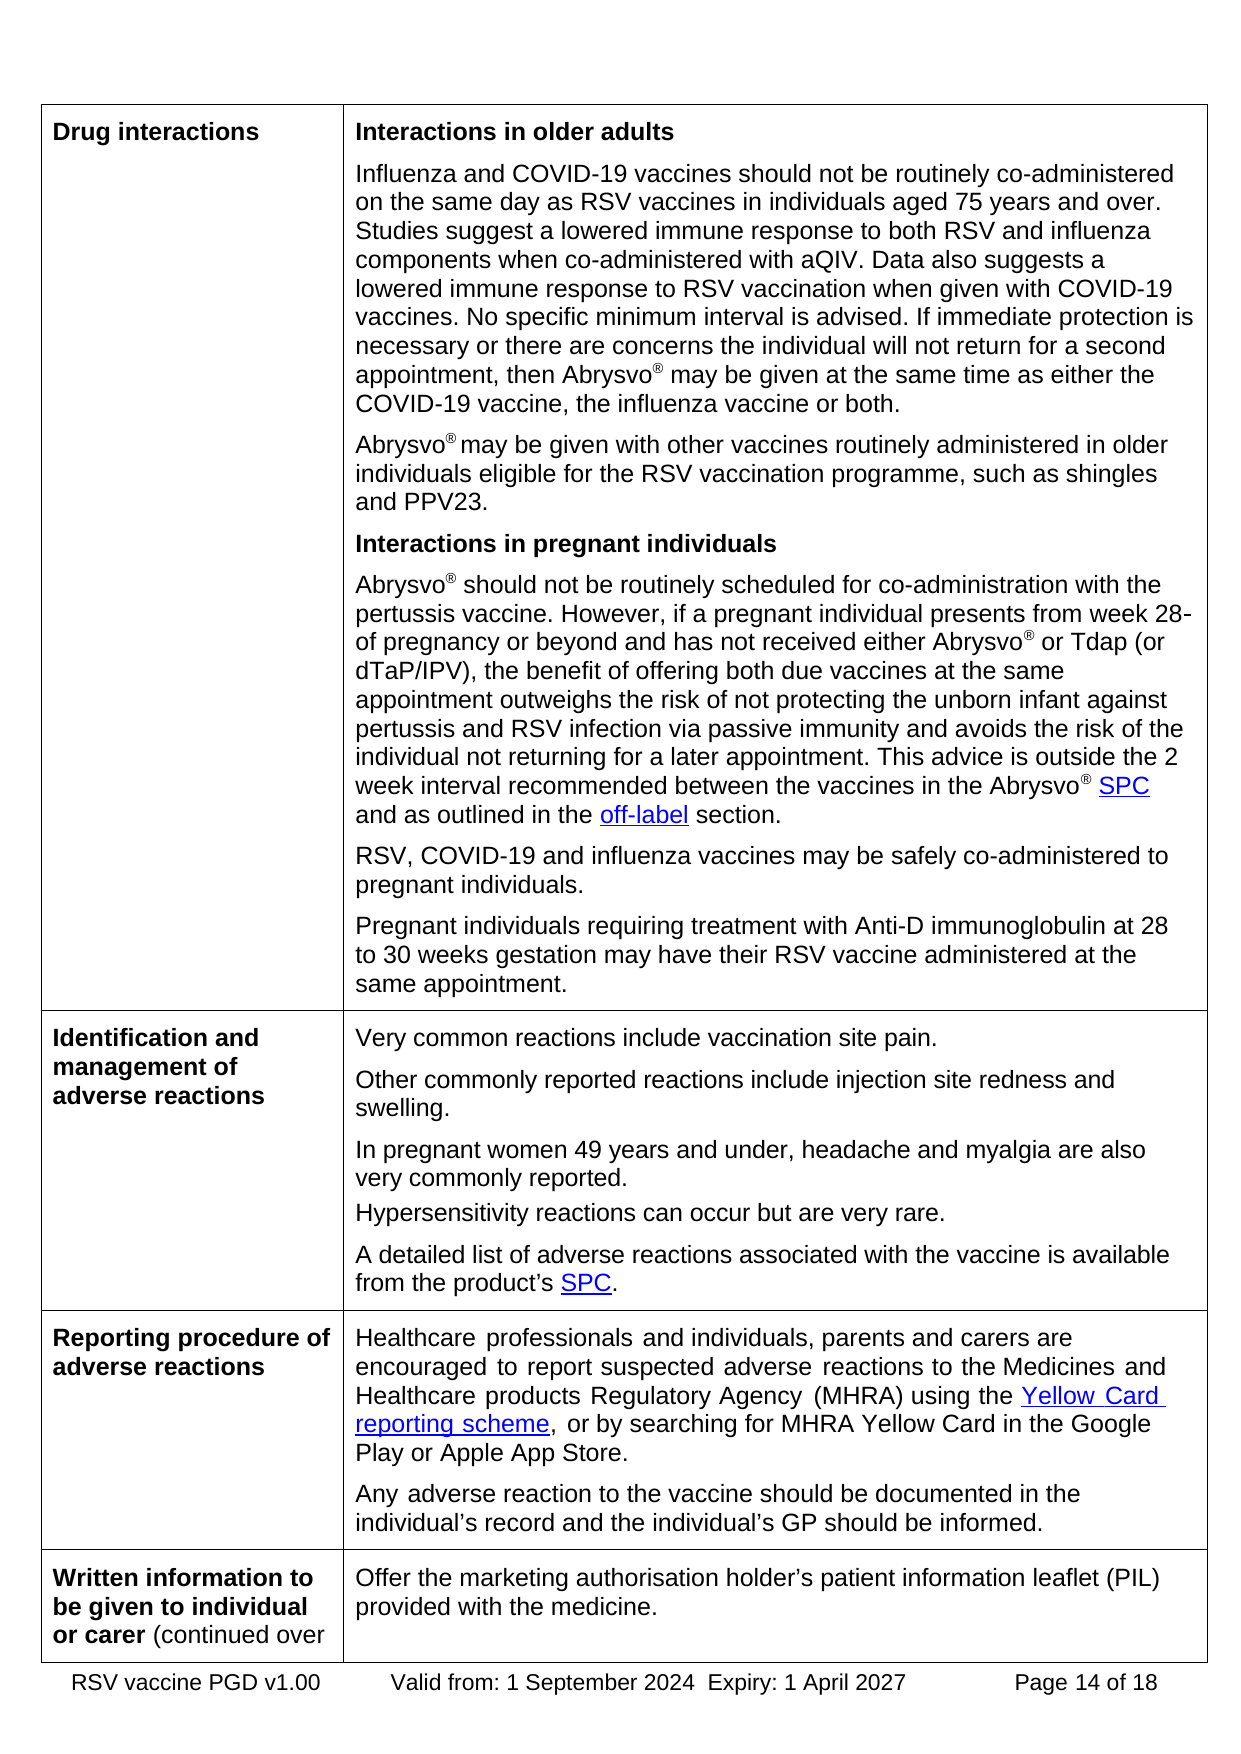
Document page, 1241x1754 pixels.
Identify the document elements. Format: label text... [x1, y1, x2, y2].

table_cell Very common reactions include vaccination site pain. Other commonly reported reactions include injection site redness and swelling. In pregnant women 49 years and under, headache and myalgia are also very commonly reported. Hypersensitivity reactions can occur but are very rare. A detailed list of adverse reactions associated with the vaccine is available from the product’s SPC. [344, 1011, 1207, 1309]
table_cell Healthcare professionals and individuals, parents and carers are encouraged to report suspected adverse reactions to the Medicines and Healthcare products Regulatory Agency (MHRA) using the Yellow Card reporting scheme, or by searching for MHRA Yellow Card in the Google Play or Apple App Store. Any adverse reaction to the vaccine should be documented in the individual’s record and the individual’s GP should be informed. [344, 1311, 1207, 1549]
table_cell Drug interactions [42, 105, 343, 1010]
table_cell Reporting procedure of adverse reactions [42, 1311, 343, 1549]
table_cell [42, 1550, 343, 1662]
table_cell Identification and management of adverse reactions [42, 1011, 343, 1309]
table_cell Interactions in older adults Influenza and COVID-19 vaccines should not be routinely co-administered on the same day as RSV vaccines in individuals aged 75 years and over. Studies suggest a lowered immune response to both RSV and influenza components when co-administered with aQIV. Data also suggests a lowered immune response to RSV vaccination when given with COVID-19 vaccines. No specific minimum interval is advised. If immediate protection is necessary or there are concerns the individual will not return for a second appointment, then Abrysvo® may be given at the same time as either the COVID-19 vaccine, the influenza vaccine or both. Abrysvo® may be given with other vaccines routinely administered in older individuals eligible for the RSV vaccination programme, such as shingles and PPV23. Interactions in pregnant individuals Abrysvo® should not be routinely scheduled for co-administration with the pertussis vaccine. However, if a pregnant individual presents from week 28 of pregnancy or beyond and has not received either Abrysvo® or Tdap (or dTaP/IPV), the benefit of offering both due vaccines at the same appointment outweighs the risk of not protecting the unborn infant against pertussis and RSV infection via passive immunity and avoids the risk of the individual not returning for a later appointment. This advice is outside the 2 week interval recommended between the vaccines in the Abrysvo® SPC and as outlined in the off-label section. RSV, COVID-19 and influenza vaccines may be safely co-administered to pregnant individuals. Pregnant individuals requiring treatment with Anti-D immunoglobulin at 28 to 30 weeks gestation may have their RSV vaccine administered at the same appointment. [344, 105, 1207, 1010]
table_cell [344, 1550, 1207, 1662]
